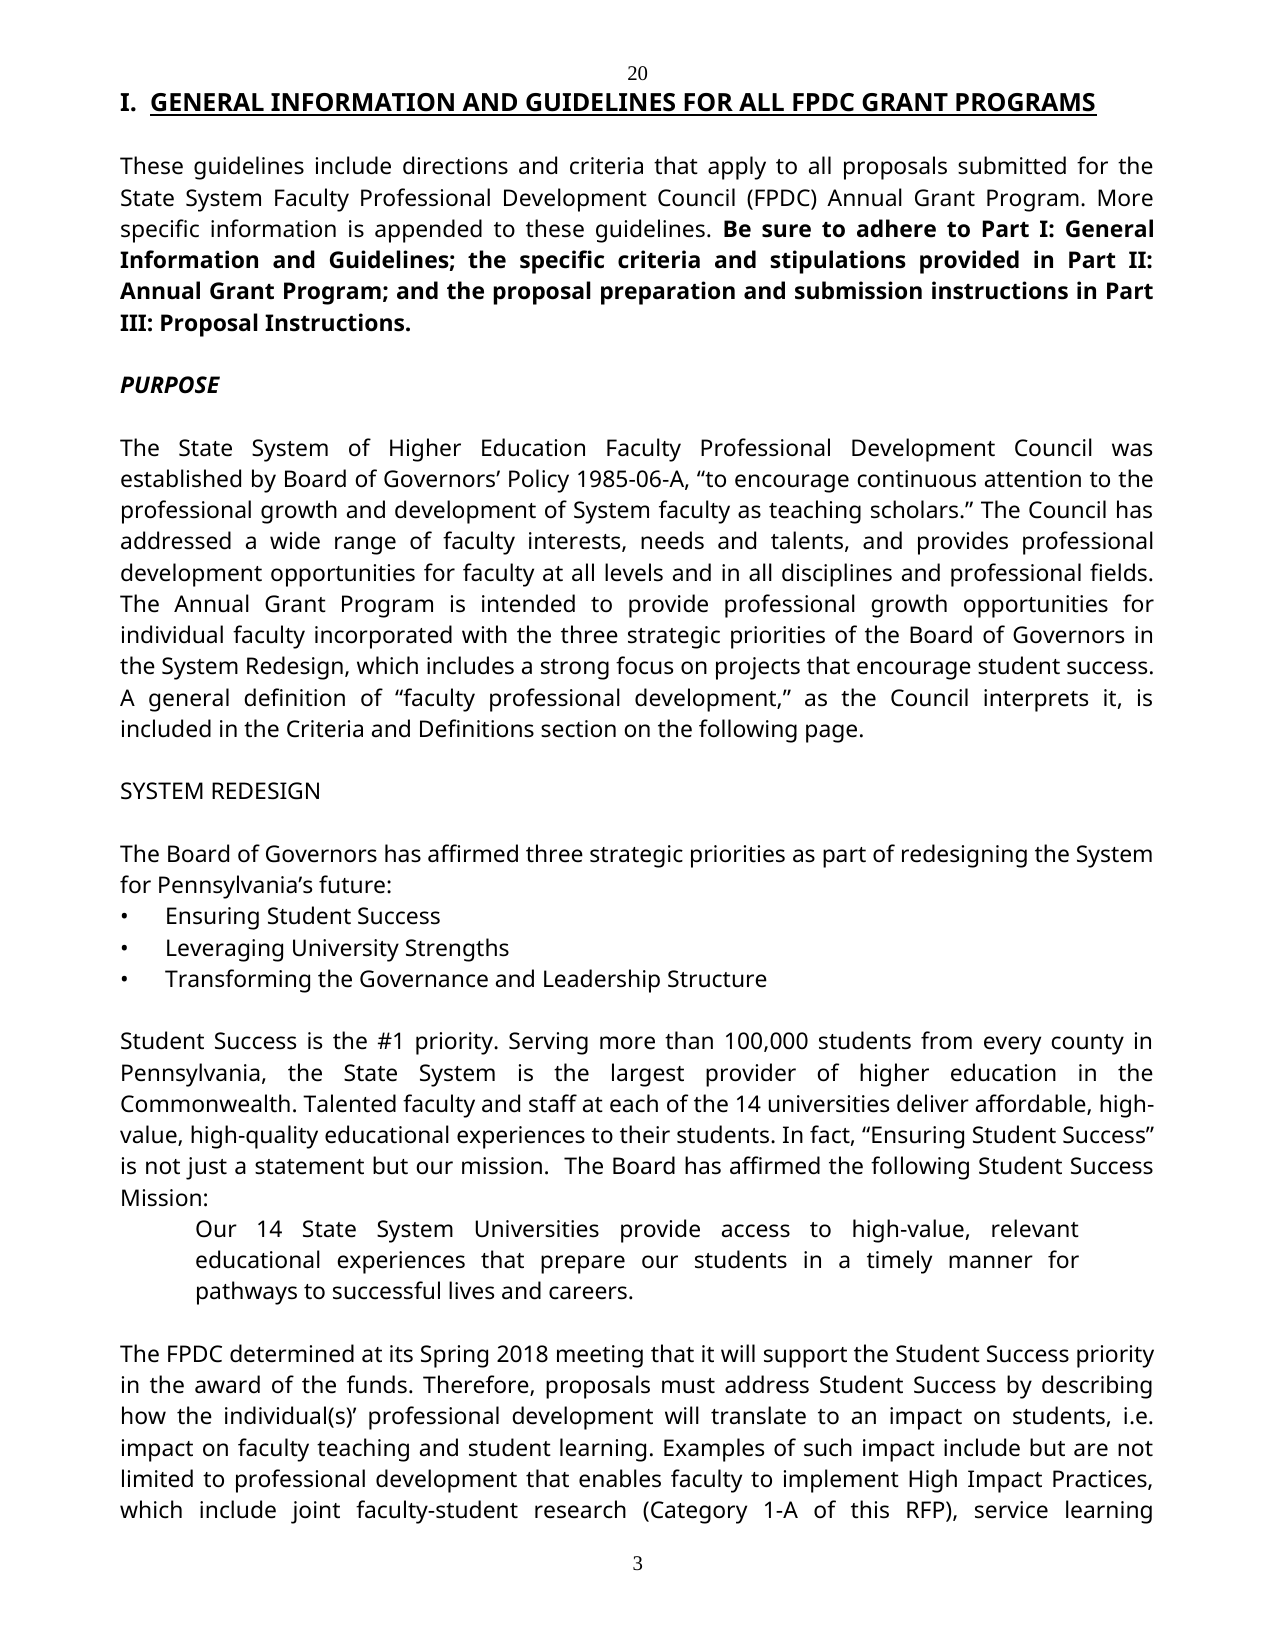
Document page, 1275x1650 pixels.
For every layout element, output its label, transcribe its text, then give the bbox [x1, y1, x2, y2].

text The Board of Governors has affirmed three strategic priorities as part of redesigning the System for Pennsylvania’s future: [120, 838, 1155, 900]
text These guidelines include directions and criteria that apply to all proposals submitted for the State System Faculty Professional Development Council (FPDC) Annual Grant Program. More specific information is appended to these guidelines. Be sure to adhere to Part I: General Information and Guidelines; the specific criteria and stipulations provided in Part II: Annual Grant Program; and the proposal preparation and submission instructions in Part III: Proposal Instructions. [120, 150, 1155, 338]
text PURPOSE [120, 369, 1155, 400]
text SYSTEM REDESIGN [120, 775, 1155, 807]
text • Transforming the Governance and Leadership Structure [120, 963, 1155, 994]
text I. GENERAL INFORMATION AND GUIDELINES FOR ALL FPDC GRANT PROGRAMS [120, 85, 1155, 119]
text Our 14 State System Universities provide access to high-value, relevant educational experiences that prepare our students in a timely manner for pathways to successful lives and careers. [195, 1213, 1080, 1307]
text • Leveraging University Strengths [120, 932, 1155, 963]
text Student Success is the #1 priority. Serving more than 100,000 students from every county in Pennsylvania, the State System is the largest provider of higher education in the Commonwealth. Talented faculty and staff at each of the 14 universities deliver affordable, high-value, high-quality educational experiences to their students. In fact, “Ensuring Student Success” is not just a statement but our mission. The Board has affirmed the following Student Success Mission: [120, 1025, 1155, 1213]
text The State System of Higher Education Faculty Professional Development Council was established by Board of Governors’ Policy 1985-06-A, “to encourage continuous attention to the professional growth and development of System faculty as teaching scholars.” The Council has addressed a wide range of faculty interests, needs and talents, and provides professional development opportunities for faculty at all levels and in all disciplines and professional fields. The Annual Grant Program is intended to provide professional growth opportunities for individual faculty incorporated with the three strategic priorities of the Board of Governors in the System Redesign, which includes a strong focus on projects that encourage student success. A general definition of “faculty professional development,” as the Council interprets it, is included in the Criteria and Definitions section on the following page. [120, 432, 1155, 744]
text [120, 1338, 1155, 1525]
text • Ensuring Student Success [120, 900, 1155, 932]
